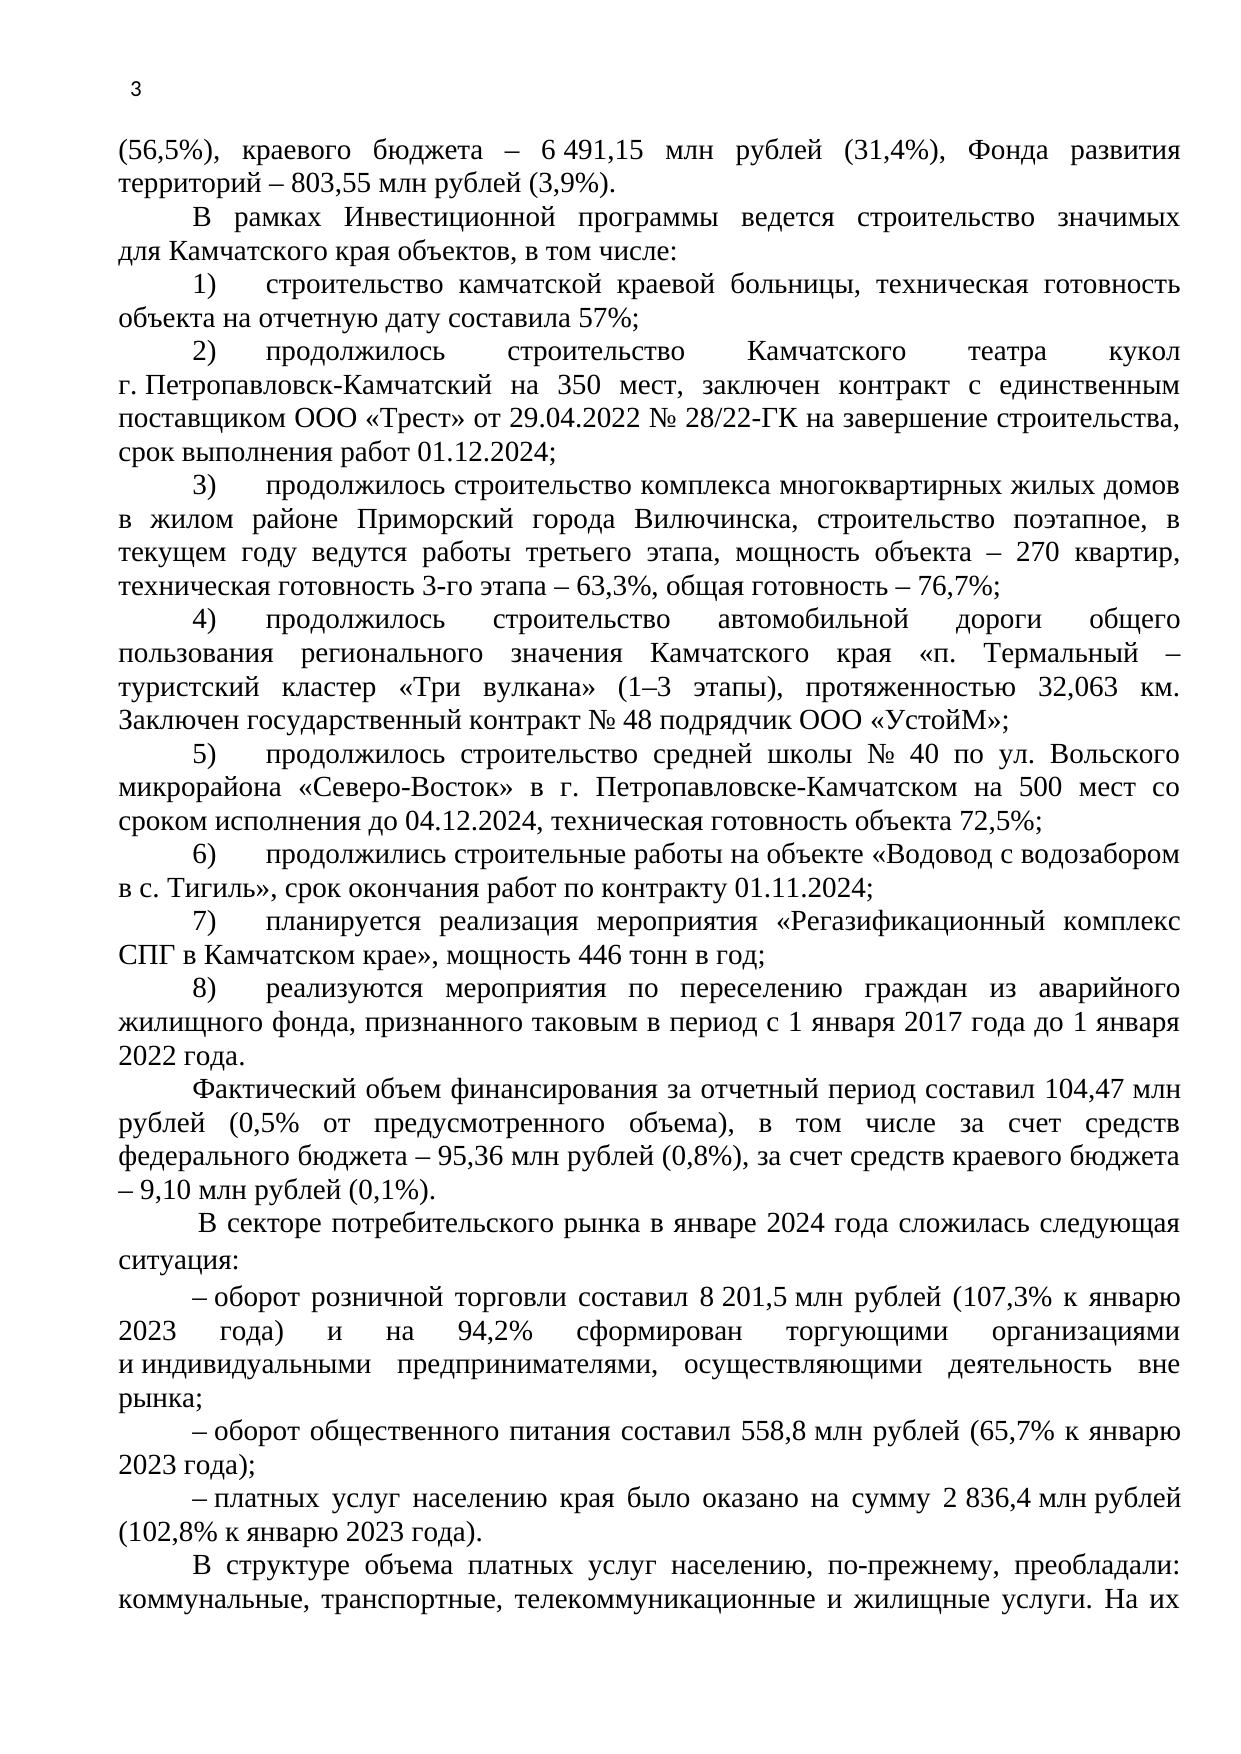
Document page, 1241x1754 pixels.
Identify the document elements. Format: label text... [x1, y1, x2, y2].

text В секторе потребительского рынка в январе 2024 года сложилась следующая ситуация: [118, 1205, 1181, 1276]
list продолжилось строительство Камчатского театра кукол г. Петропавловск-Камчатский на 350 мест, заключен контракт с единственным поставщиком ООО «Трест» от 29.04.2022 № 28/22-ГК на завершение строительства, срок выполнения работ 01.12.2024; [118, 333, 1181, 467]
text – платных услуг населению края было оказано на сумму 2 836,4 млн рублей (102,8% к январю 2023 года). [118, 1480, 1181, 1547]
list продолжилось строительство комплекса многоквартирных жилых домов в жилом районе Приморский города Вилючинска, строительство поэтапное, в текущем году ведутся работы третьего этапа, мощность объекта – 270 квартир, техническая готовность 3-го этапа – 63,3%, общая готовность – 76,7%; [118, 467, 1181, 602]
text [118, 132, 1181, 199]
list продолжилось строительство средней школы № 40 по ул. Вольского микрорайона «Северо-Восток» в г. Петропавловске-Камчатском на 500 мест со сроком исполнения до 04.12.2024, техническая готовность объекта 72,5%; [118, 736, 1181, 836]
text – оборот розничной торговли составил 8 201,5 млн рублей (107,3% к январю 2023 года) и на 94,2% сформирован торгующими организациями и индивидуальными предпринимателями, осуществляющими деятельность вне рынка; [118, 1279, 1181, 1413]
list планируется реализация мероприятия «Регазификационный комплекс СПГ в Камчатском крае», мощность 446 тонн в год; [118, 903, 1181, 971]
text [118, 1547, 1181, 1614]
text В рамках Инвестиционной программы ведется строительство значимых для Камчатского края объектов, в том числе: [118, 199, 1181, 266]
list строительство камчатской краевой больницы, техническая готовность объекта на отчетную дату составила 57%; [118, 266, 1181, 333]
text – оборот общественного питания составил 558,8 млн рублей (65,7% к январю 2023 года); [118, 1413, 1181, 1480]
text Фактический объем финансирования за отчетный период составил 104,47 млн рублей (0,5% от предусмотренного объема), в том числе за счет средств федерального бюджета – 95,36 млн рублей (0,8%), за счет средств краевого бюджета – 9,10 млн рублей (0,1%). [118, 1071, 1181, 1205]
list продолжились строительные работы на объекте «Водовод с водозабором в с. Тигиль», срок окончания работ по контракту 01.11.2024; [118, 836, 1181, 903]
list продолжилось строительство автомобильной дороги общего пользования регионального значения Камчатского края «п. Термальный – туристский кластер «Три вулкана» (1–3 этапы), протяженностью 32,063 км. Заключен государственный контракт № 48 подрядчик ООО «УстойМ»; [118, 602, 1181, 736]
list реализуются мероприятия по переселению граждан из аварийного жилищного фонда, признанного таковым в период с 1 января 2017 года до 1 января 2022 года. [118, 971, 1181, 1071]
